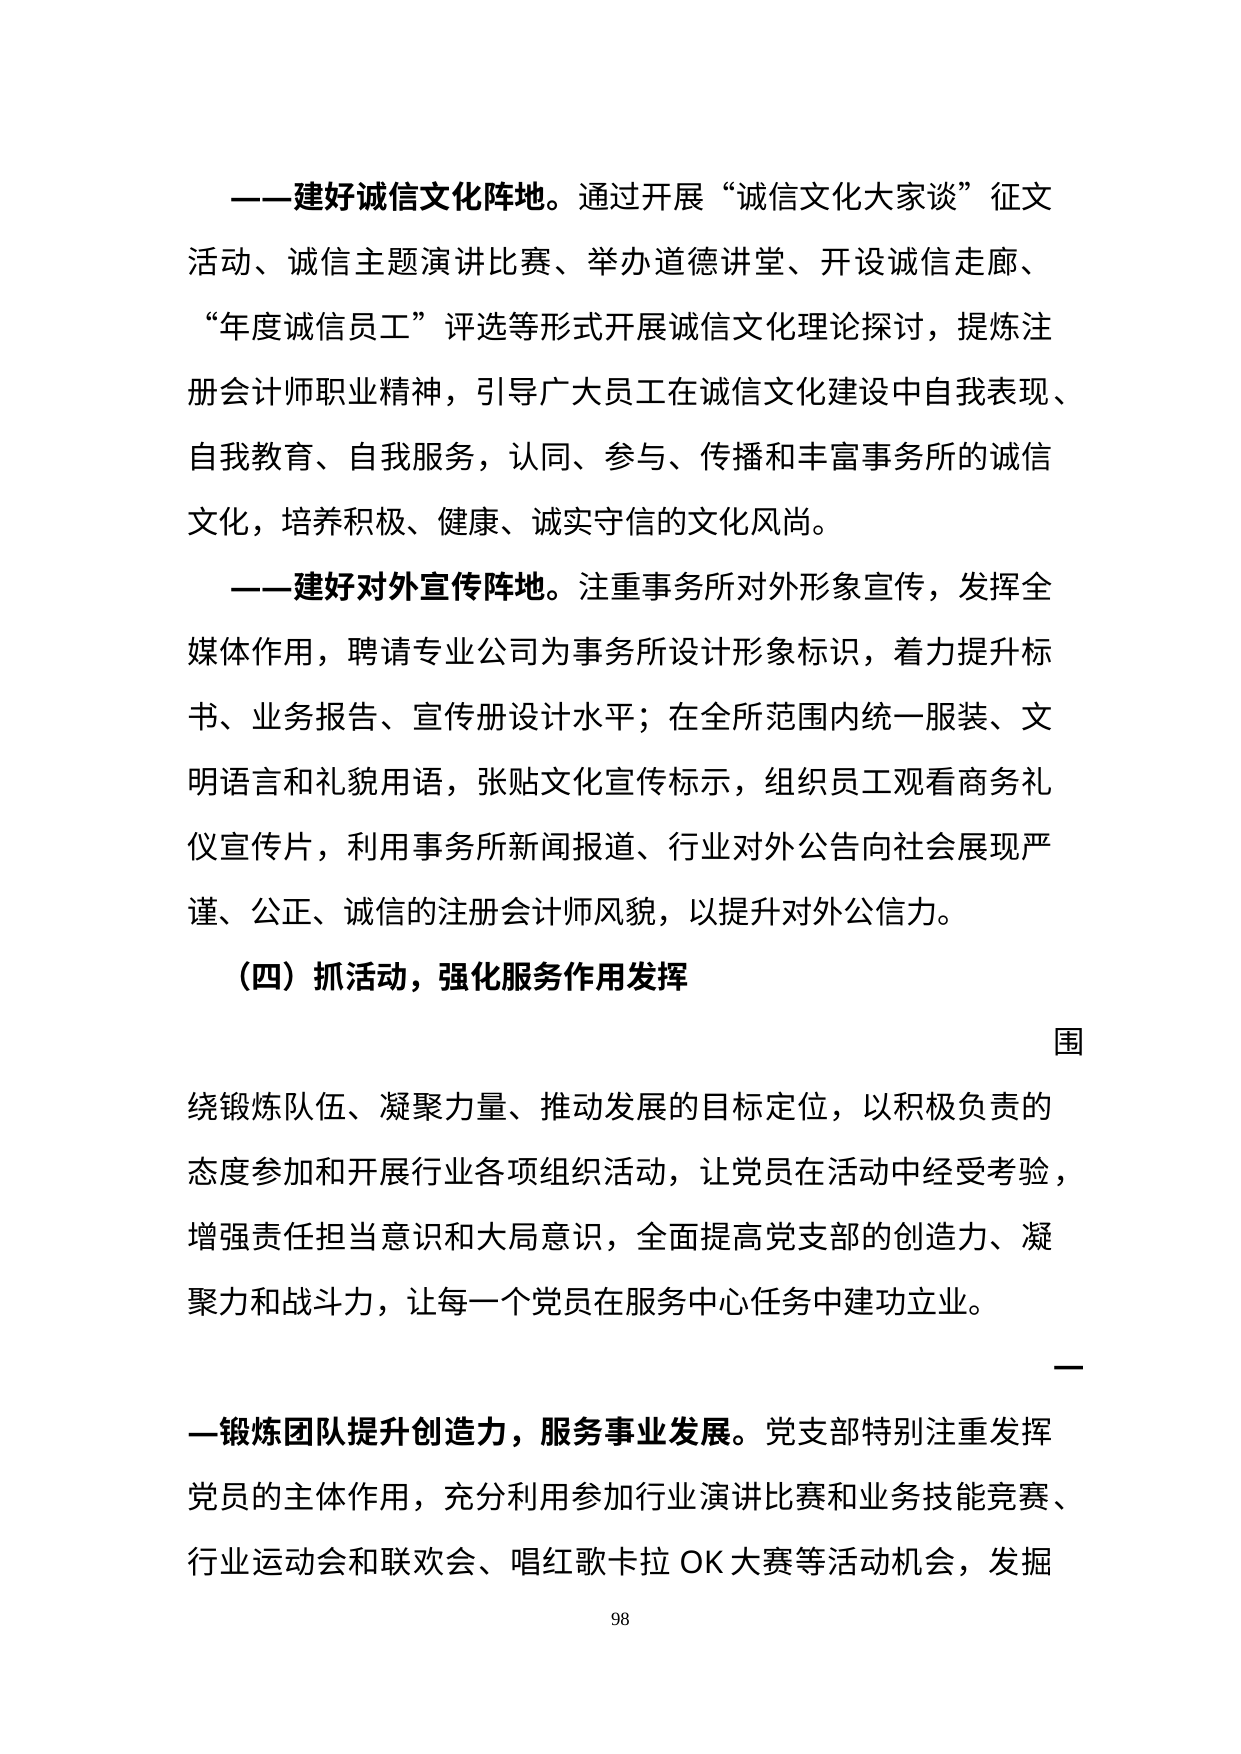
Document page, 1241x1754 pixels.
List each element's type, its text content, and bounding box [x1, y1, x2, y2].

text 围绕锻炼队伍、凝聚力量、推动发展的目标定位，以积极负责的态度参加和开展行业各项组织活动，让党员在活动中经受考验，增强责任担当意识和大局意识，全面提高党支部的创造力、凝聚力和战斗力，让每一个党员在服务中心任务中建功立业。 [187, 1007, 1053, 1332]
text ——建好对外宣传阵地。注重事务所对外形象宣传，发挥全媒体作用，聘请专业公司为事务所设计形象标识，着力提升标书、业务报告、宣传册设计水平；在全所范围内统一服装、文明语言和礼貌用语，张贴文化宣传标示，组织员工观看商务礼仪宣传片，利用事务所新闻报道、行业对外公告向社会展现严谨、公正、诚信的注册会计师风貌，以提升对外公信力。 [187, 552, 1053, 942]
text （四）抓活动，强化服务作用发挥 [187, 942, 1053, 1007]
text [187, 1332, 1053, 1592]
text ——建好诚信文化阵地。通过开展“诚信文化大家谈”征文活动、诚信主题演讲比赛、举办道德讲堂、开设诚信走廊、“年度诚信员工”评选等形式开展诚信文化理论探讨，提炼注册会计师职业精神，引导广大员工在诚信文化建设中自我表现、自我教育、自我服务，认同、参与、传播和丰富事务所的诚信文化，培养积极、健康、诚实守信的文化风尚。 [187, 162, 1053, 552]
